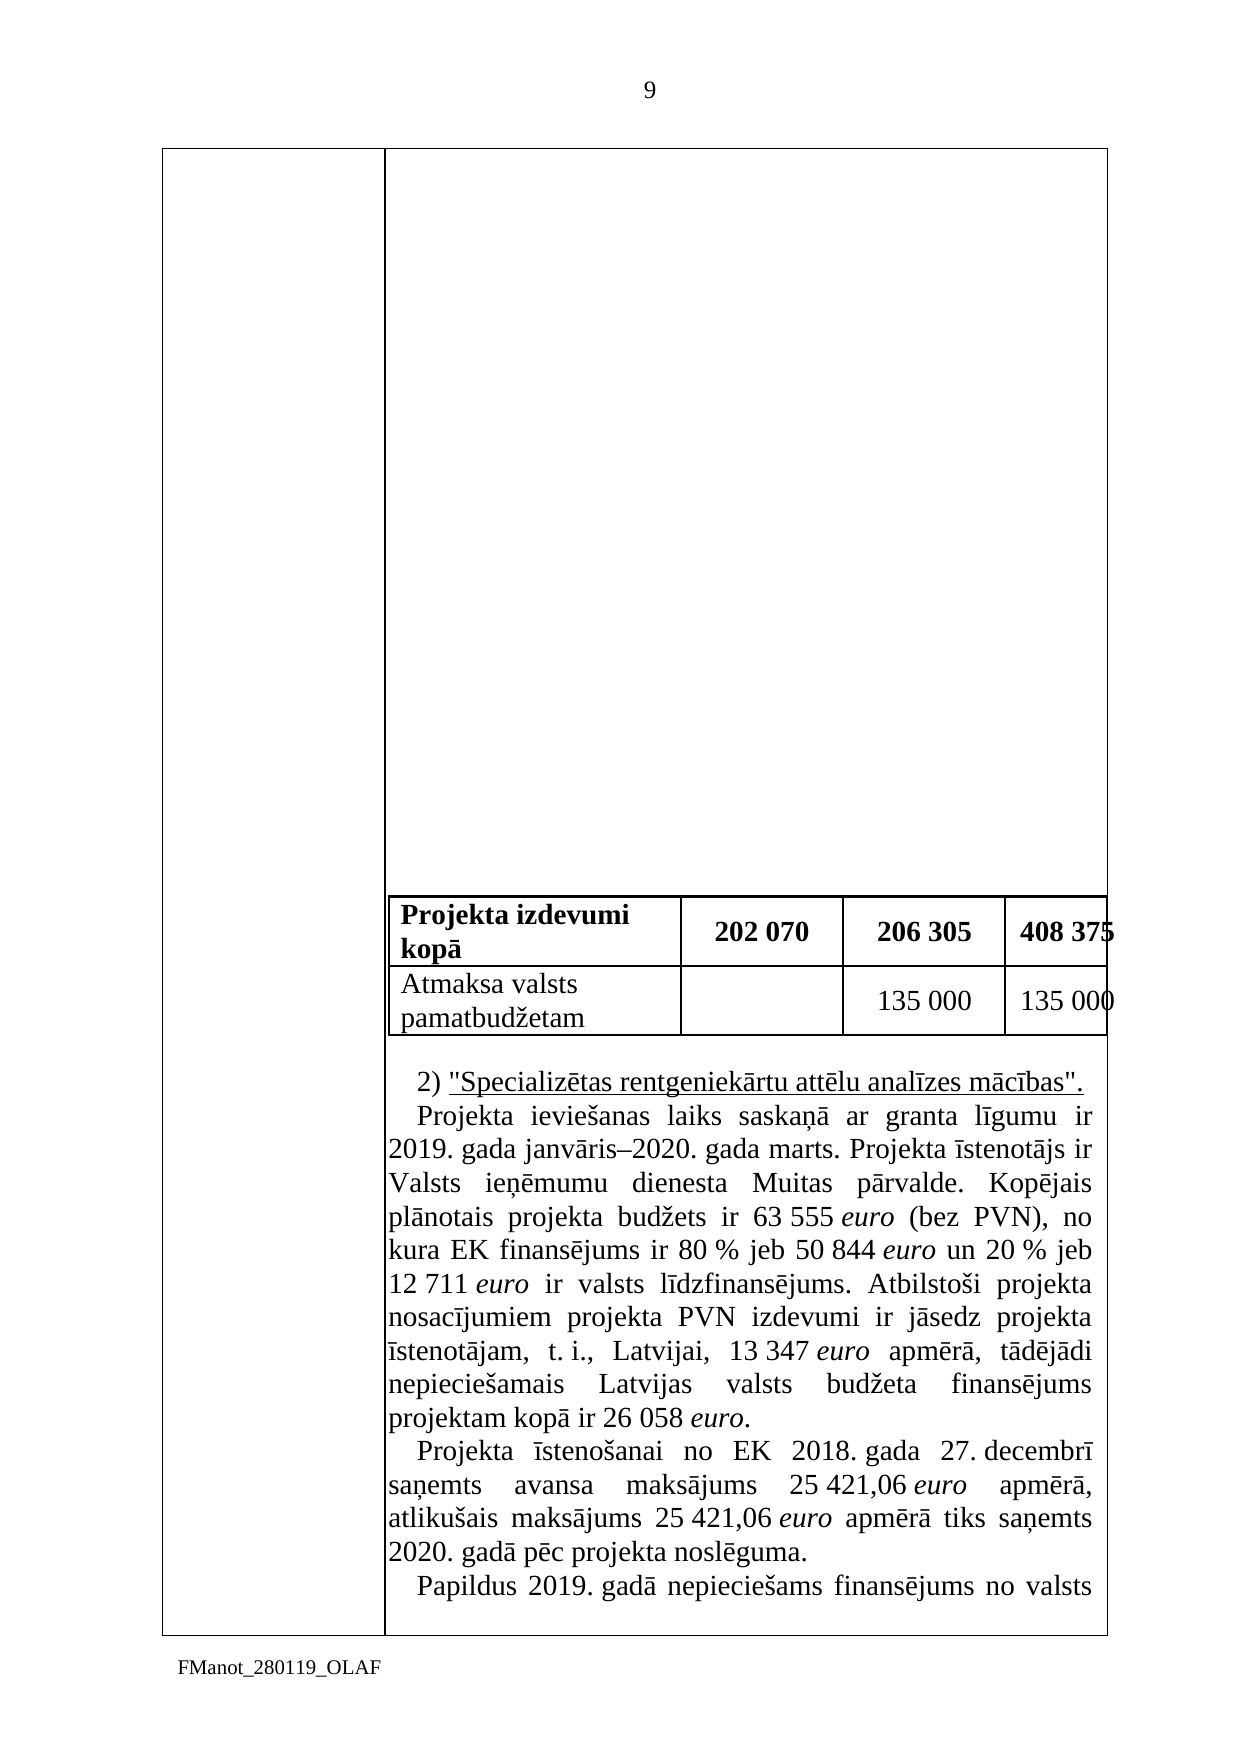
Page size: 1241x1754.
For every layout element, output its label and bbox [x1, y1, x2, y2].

table_cell [163, 149, 384, 1635]
